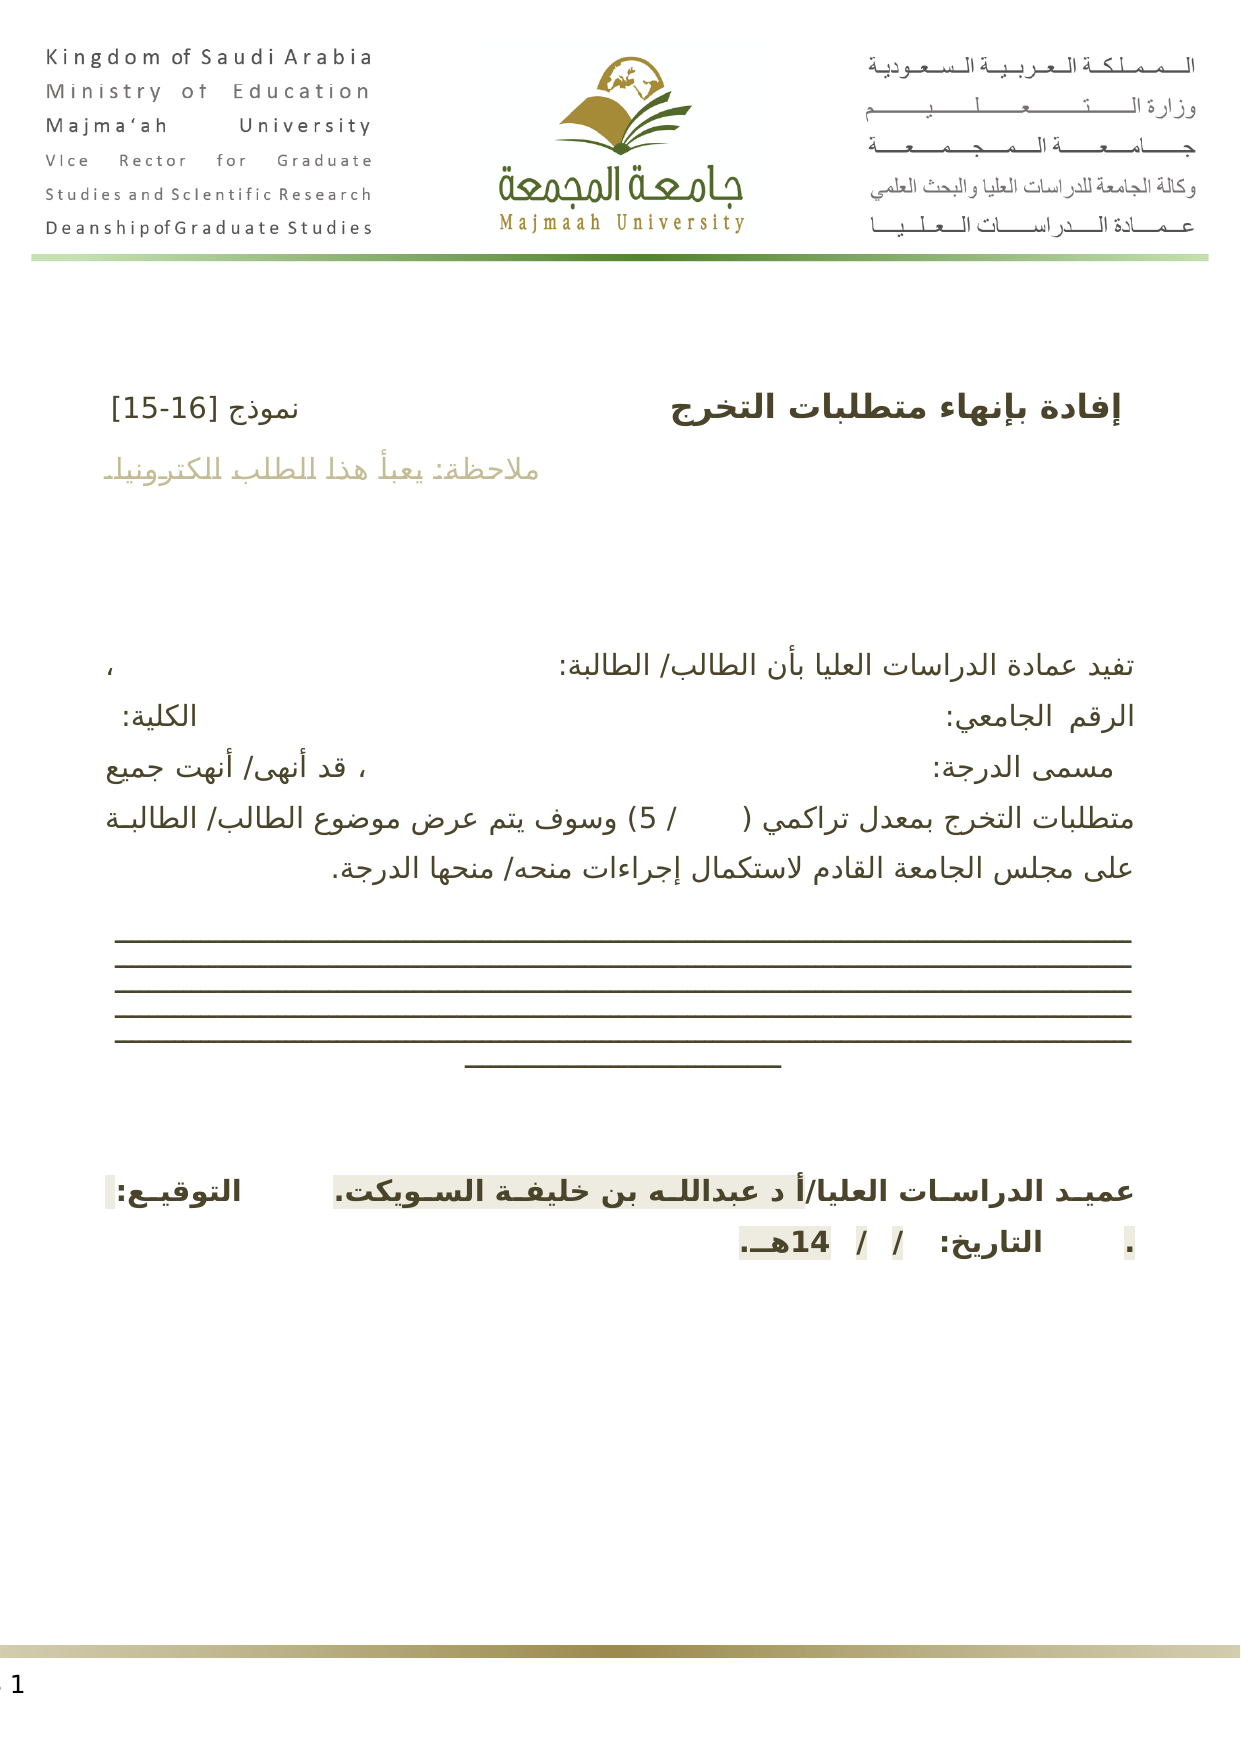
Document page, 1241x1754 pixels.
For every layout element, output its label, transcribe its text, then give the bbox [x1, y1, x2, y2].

text إفادة بإنهاء متطلبات التخرج نموذج [16-15] [111, 387, 1135, 426]
text ملاحظة: يعبأ هذا الطلب الكترونيا. [105, 452, 1135, 486]
text عميد الدراسات العليا/أ د عبدالله بن خليفة السويكت. التوقيع: . التاريخ: //14هــ. [105, 1175, 1135, 1260]
picture [31, 38, 1209, 264]
text ــــــــــــــــــــــــــــــــــــــــــــــــــــــــــــــــــــــــــــــــــــــــــــــــــــــــــــــــــــــــــــــــــــــــــــــــــــــــــــــــــــــــــــــــــــــــــــــــــــــــــــــــــــــــــــــــــــــــــــــــــــــــــــــــــــــــــــــــــــــــــــــــــــــــــــــــــــــــــــــــــــــــــــــــــــــــــــــــــــــــــــــــــــــــــــــــــــــــــــــــــــــــــــــــــــــــــــــــــــــــــــــــــــــــــــــــــــــــــــــــــــــــــــــــــــــــــــــــــــــــــــــــــــــــــــــــــــــــــــــــــــــــــــــــــــــــــــــــــــــــــــــــــــــــــــــــــــــــ [111, 924, 1135, 1074]
text تفيد عمادة الدراسات العليا بأن الطالب/ الطالبة: ، الرقم الجامعي: الكلية: مسمى الدرجة: ، قد أنهى/ أنهت جميع متطلبات التخرج بمعدل تراكمي (/ 5) وسوف يتم عرض موضوع الطالب/ الطالبة على مجلس الجامعة القادم لاستكمال إجراءات منحه/ منحها الدرجة. [105, 648, 1135, 886]
